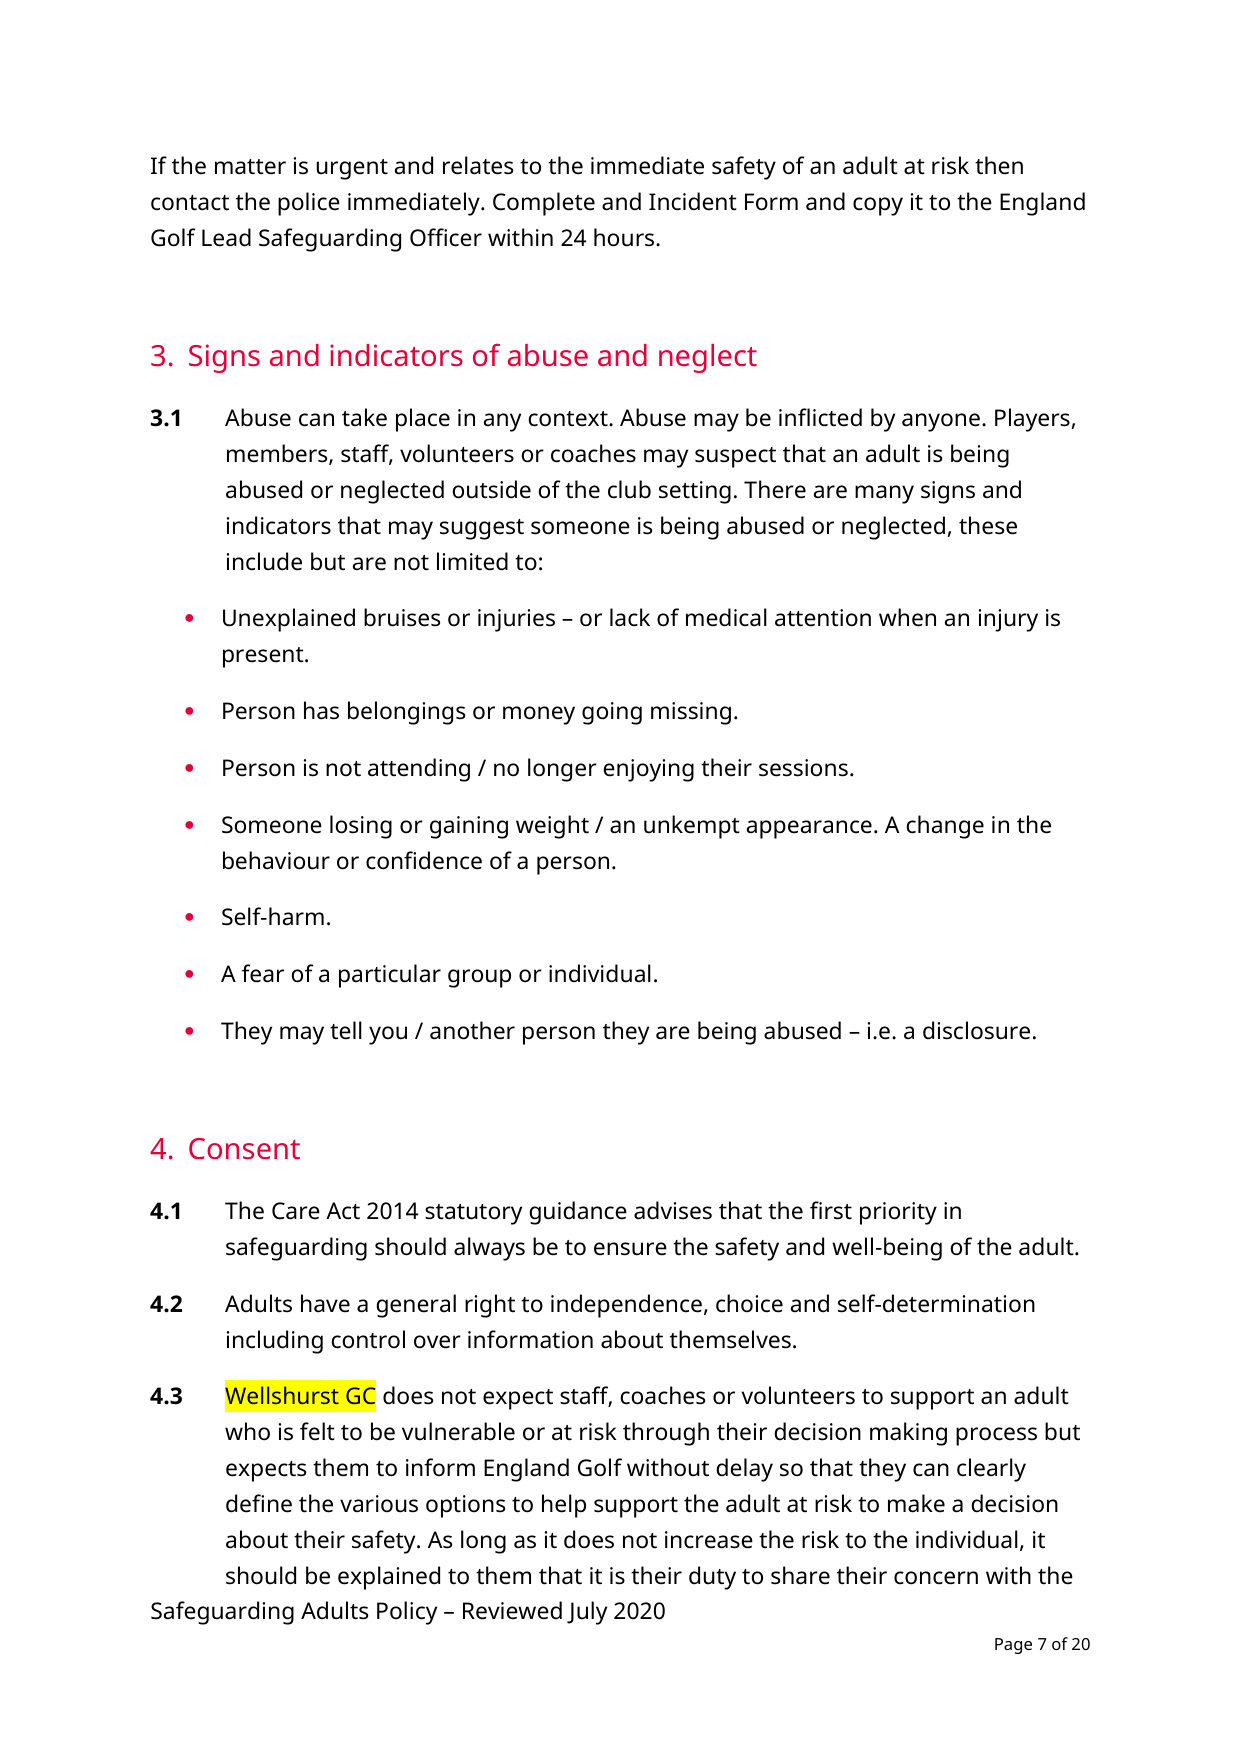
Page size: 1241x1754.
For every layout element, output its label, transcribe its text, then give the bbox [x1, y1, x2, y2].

list Self-harm. [185, 901, 1090, 933]
list Person has belongings or money going missing. [185, 695, 1090, 726]
subtitle Consent [150, 1128, 1090, 1168]
subtitle Signs and indicators of abuse and neglect [150, 335, 1090, 375]
list Abuse can take place in any context. Abuse may be inflicted by anyone. Players, members, staff, volunteers or coaches may suspect that an adult is being abused or neglected outside of the club setting. There are many signs and indicators that may suggest someone is being abused or neglected, these include but are not limited to: [150, 402, 1090, 577]
list The Care Act 2014 statutory guidance advises that the first priority in safeguarding should always be to ensure the safety and well-being of the adult. [150, 1195, 1090, 1262]
list They may tell you / another person they are being abused – i.e. a disclosure. [185, 1015, 1090, 1046]
text If the matter is urgent and relates to the immediate safety of an adult at risk then contact the police immediately. Complete and Incident Form and copy it to the England Golf Lead Safeguarding Officer within 24 hours. [150, 150, 1090, 253]
list Adults have a general right to independence, choice and self-determination including control over information about themselves. [150, 1288, 1090, 1355]
list Someone losing or gaining weight / an unkempt appearance. A change in the behaviour or confidence of a person. [185, 809, 1090, 876]
list Person is not attending / no longer enjoying their sessions. [185, 752, 1090, 783]
list Unexplained bruises or injuries – or lack of medical attention when an injury is present. [185, 602, 1090, 669]
list A fear of a particular group or individual. [185, 958, 1090, 989]
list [150, 1380, 1090, 1591]
